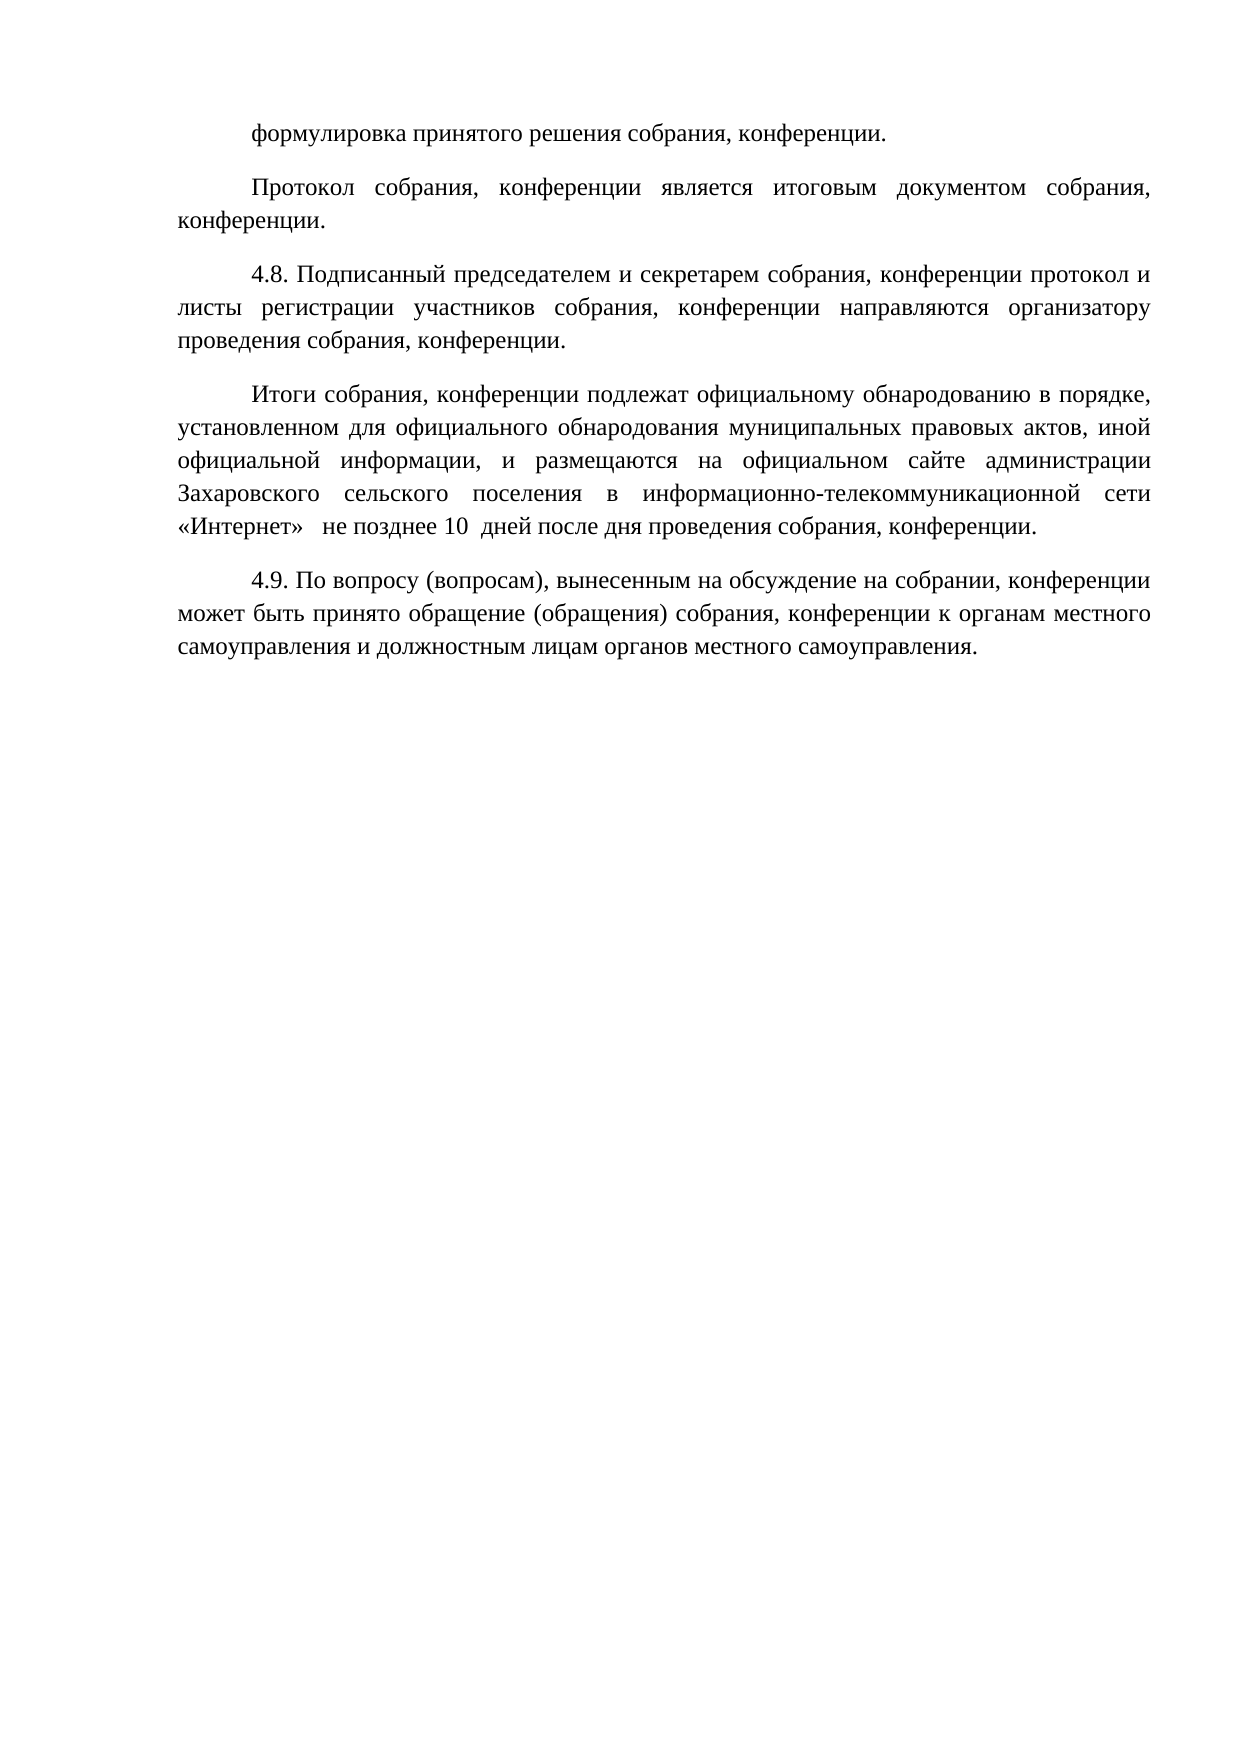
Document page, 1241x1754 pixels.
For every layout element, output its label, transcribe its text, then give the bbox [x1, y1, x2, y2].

text Итоги собрания, конференции подлежат официальному обнародованию в порядке, установленном для официального обнародования муниципальных правовых актов, иной официальной информации, и размещаются на официальном сайте администрации Захаровского сельского поселения в информационно-телекоммуникационной сети «Интернет» не позднее 10 дней после дня проведения собрания, конференции. [177, 379, 1152, 539]
text 4.8. Подписанный председателем и секретарем собрания, конференции протокол и листы регистрации участников собрания, конференции направляются организатору проведения собрания, конференции. [177, 259, 1152, 354]
text 4.9. По вопросу (вопросам), вынесенным на обсуждение на собрании, конференции может быть принято обращение (обращения) собрания, конференции к органам местного самоуправления и должностным лицам органов местного самоуправления. [177, 565, 1152, 659]
text формулировка принятого решения собрания, конференции. [177, 118, 1152, 147]
text Протокол собрания, конференции является итоговым документом собрания, конференции. [177, 172, 1152, 234]
